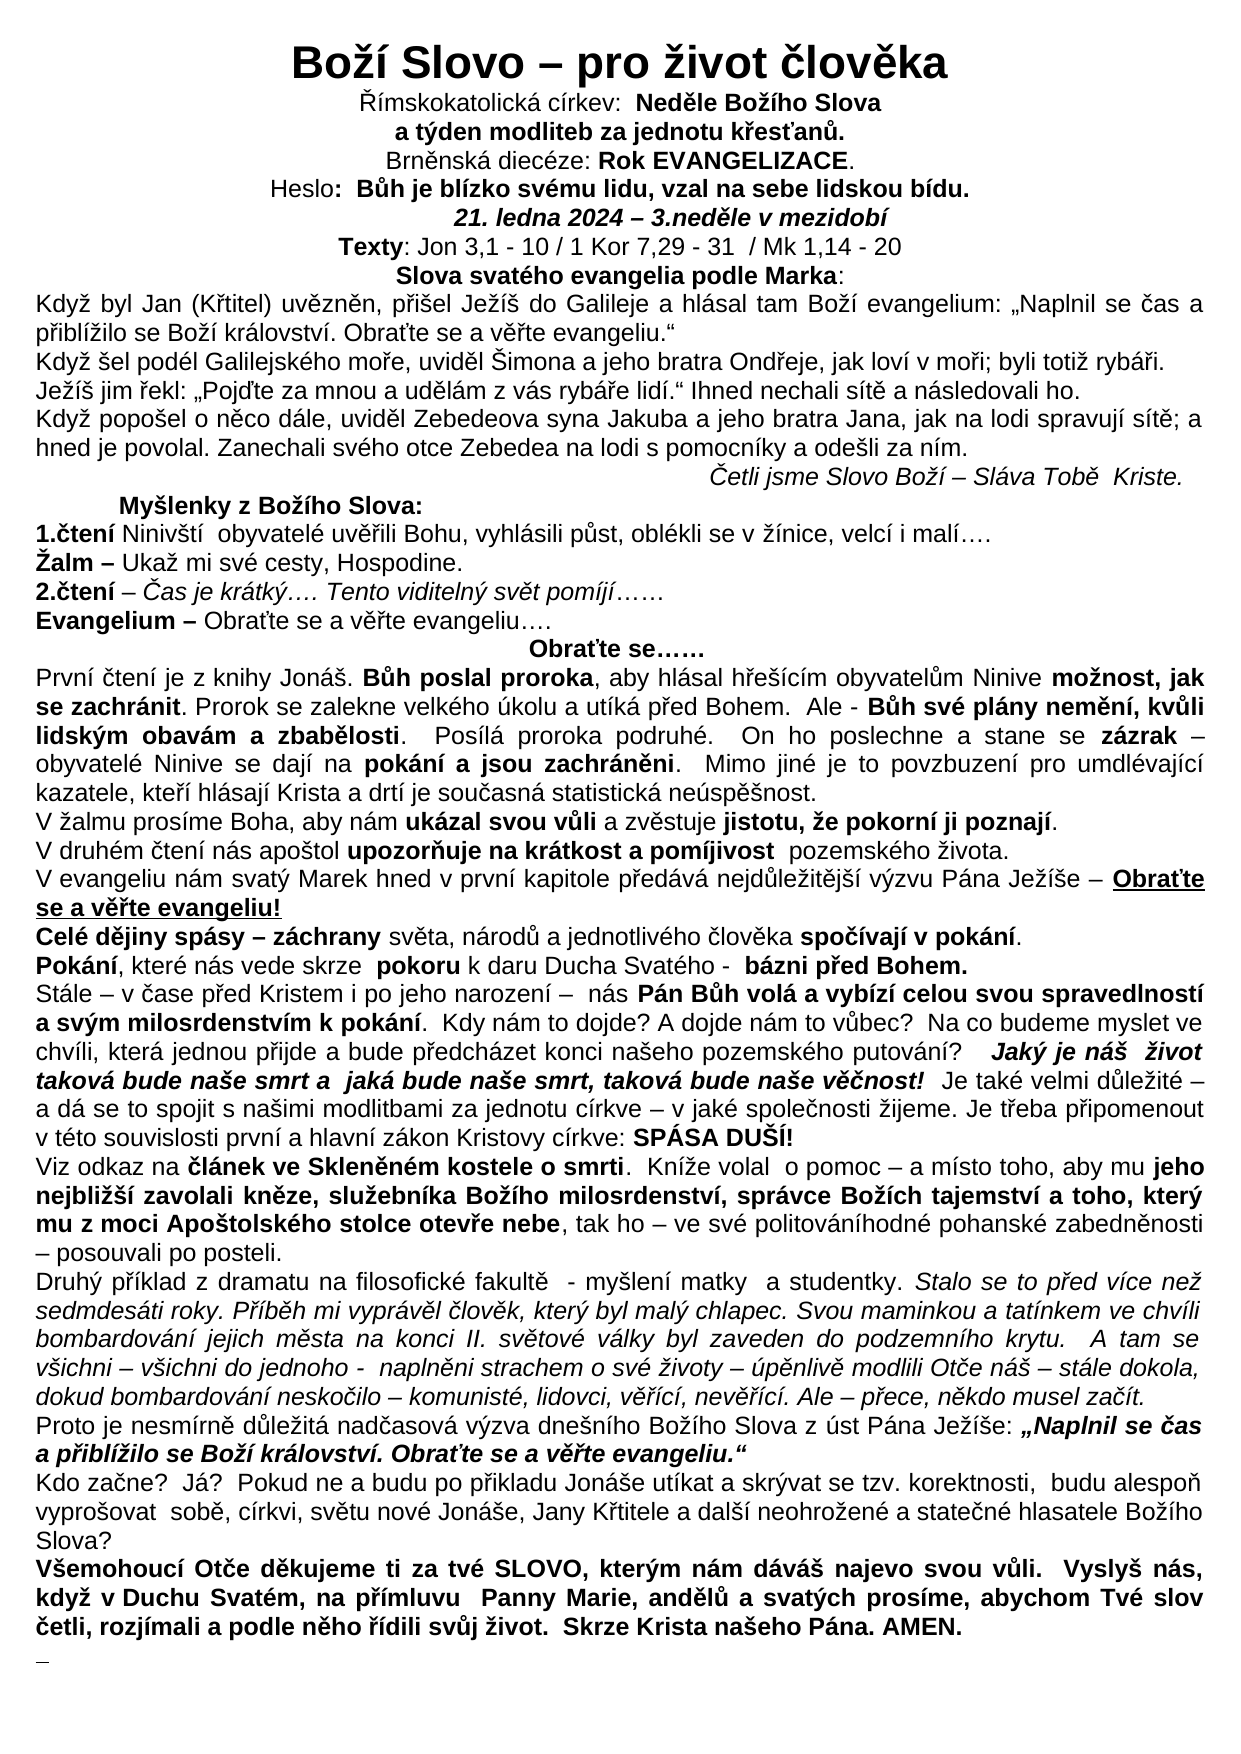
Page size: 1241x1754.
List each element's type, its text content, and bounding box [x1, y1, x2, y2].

text Když byl Jan (Křtitel) uvězněn, přišel Ježíš do Galileje a hlásal tam Boží evangelium: „Naplnil se čas a přiblížilo se Boží království. Obraťte se a věřte evangeliu.“ [35, 289, 1205, 347]
text Když šel podél Galilejského moře, uviděl Šimona a jeho bratra Ondřeje, jak loví v moři; byli totiž rybáři. [35, 347, 1205, 376]
text Žalm – Ukaž mi své cesty, Hospodine. [35, 548, 1205, 577]
text Evangelium – Obraťte se a věřte evangeliu…. [35, 606, 1205, 634]
text 2.čtení – Čas je krátký…. Tento viditelný svět pomíjí…… [35, 577, 1205, 606]
text Texty: Jon 3,1 - 10 / 1 Kor 7,29 - 31 / Mk 1,14 - 20 [35, 232, 1205, 261]
text Slova svatého evangelia podle Marka: [35, 261, 1205, 289]
text Římskokatolická církev: Neděle Božího Slova [35, 88, 1205, 117]
text Ježíš jim řekl: „Pojďte za mnou a udělám z vás rybáře lidí.“ Ihned nechali sítě a následovali ho. [35, 376, 1205, 404]
text V žalmu prosíme Boha, aby nám ukázal svou vůli a zvěstuje jistotu, že pokorní ji poznají. [35, 807, 1205, 836]
text Brněnská diecéze: Rok EVANGELIZACE. [35, 146, 1205, 174]
text Kdo začne? Já? Pokud ne a budu po přikladu Jonáše utíkat a skrývat se tzv. korektnosti, budu alespoň vyprošovat sobě, církvi, světu nové Jonáše, Jany Křtitele a další neohrožené a statečné hlasatele Božího Slova? [35, 1468, 1205, 1554]
text Viz odkaz na článek ve Skleněném kostele o smrti. Kníže volal o pomoc – a místo toho, aby mu jeho nejbližší zavolali kněze, služebníka Božího milosrdenství, správce Božích tajemství a toho, který mu z moci Apoštolského stolce otevře nebe, tak ho – ve své politováníhodné pohanské zabedněnosti – posouvali po posteli. [35, 1152, 1205, 1267]
text V evangeliu nám svatý Marek hned v první kapitole předává nejdůležitější výzvu Pána Ježíše – Obraťte se a věřte evangeliu! [35, 864, 1205, 922]
text V druhém čtení nás apoštol upozorňuje na krátkost a pomíjivost pozemského života. [35, 836, 1205, 864]
text Druhý příklad z dramatu na filosofické fakultě - myšlení matky a studentky. Stalo se to před více než sedmdesáti roky. Příběh mi vyprávěl člověk, který byl malý chlapec. Svou maminkou a tatínkem ve chvíli bombardování jejich města na konci II. světové války byl zaveden do podzemního krytu. A tam se všichni – všichni do jednoho - naplněni strachem o své životy – úpěnlivě modlili Otče náš – stále dokola, dokud bombardování neskočilo – komunisté, lidovci, věřící, nevěřící. Ale – přece, někdo musel začít. [35, 1267, 1205, 1411]
text a týden modliteb za jednotu křesťanů. [35, 117, 1205, 146]
text Všemohoucí Otče děkujeme ti za tvé SLOVO, kterým nám dáváš najevo svou vůli. Vyslyš nás, když v Duchu Svatém, na přímluvu Panny Marie, andělů a svatých prosíme, abychom Tvé slov četli, rozjímali a podle něho řídili svůj život. Skrze Krista našeho Pána. AMEN. [35, 1554, 1205, 1641]
text První čtení je z knihy Jonáš. Bůh poslal proroka, aby hlásal hřešícím obyvatelům Ninive možnost, jak se zachránit. Prorok se zalekne velkého úkolu a utíká před Bohem. Ale - Bůh své plány nemění, kvůli lidským obavám a zbabělosti. Posílá proroka podruhé. On ho poslechne a stane se zázrak – obyvatelé Ninive se dají na pokání a jsou zachráněni. Mimo jiné je to povzbuzení pro umdlévající kazatele, kteří hlásají Krista a drtí je současná statistická neúspěšnost. [35, 663, 1205, 807]
text Celé dějiny spásy – záchrany světa, národů a jednotlivého člověka spočívají v pokání. [35, 922, 1205, 951]
text Obraťte se…… [35, 634, 1205, 663]
text Pokání, které nás vede skrze pokoru k daru Ducha Svatého - bázni před Bohem. [35, 951, 1205, 979]
text Proto je nesmírně důležitá nadčasová výzva dnešního Božího Slova z úst Pána Ježíše: „Naplnil se čas a přiblížilo se Boží království. Obraťte se a věřte evangeliu.“ [35, 1411, 1205, 1468]
text Myšlenky z Božího Slova: [35, 491, 1205, 519]
text Když popošel o něco dále, uviděl Zebedeova syna Jakuba a jeho bratra Jana, jak na lodi spravují sítě; a hned je povolal. Zanechali svého otce Zebedea na lodi s pomocníky a odešli za ním. [35, 404, 1205, 462]
text Stále – v čase před Kristem i po jeho narození – nás Pán Bůh volá a vybízí celou svou spravedlností a svým milosrdenstvím k pokání. Kdy nám to dojde? A dojde nám to vůbec? Na co budeme myslet ve chvíli, která jednou přijde a bude předcházet konci našeho pozemského putování? Jaký je náš život taková bude naše smrt a jaká bude naše smrt, taková bude naše věčnost! Je také velmi důležité – a dá se to spojit s našimi modlitbami za jednotu církve – v jaké společnosti žijeme. Je třeba připomenout v této souvislosti první a hlavní zákon Kristovy církve: SPÁSA DUŠÍ! [35, 979, 1205, 1152]
text Heslo: Bůh je blízko svému lidu, vzal na sebe lidskou bídu. 21. ledna 2024 – 3.neděle v mezidobí [35, 174, 1205, 232]
text 1.čtení Ninivští obyvatelé uvěřili Bohu, vyhlásili půst, oblékli se v žínice, velcí i malí…. [35, 519, 1205, 548]
text Četli jsme Slovo Boží – Sláva Tobě Kriste. [35, 462, 1205, 491]
text Boží Slovo – pro život člověka [35, 35, 1205, 88]
